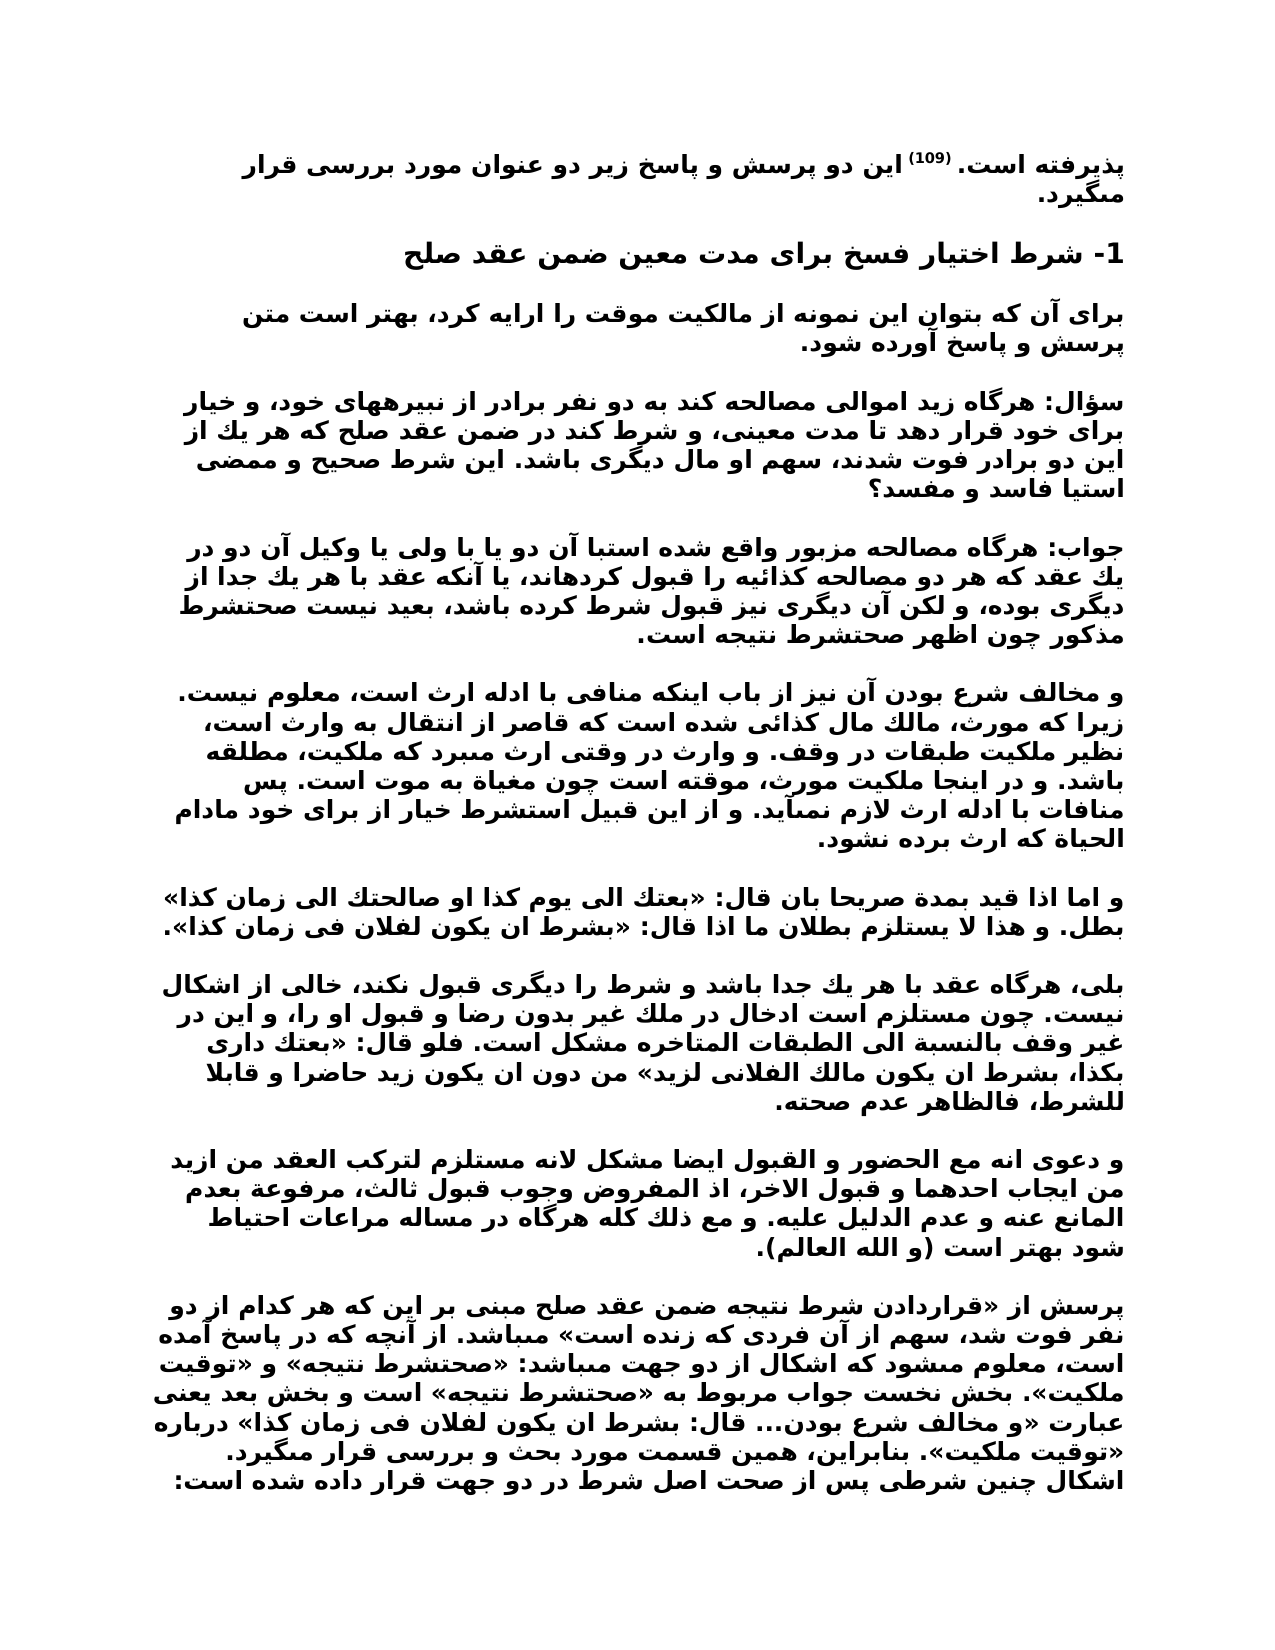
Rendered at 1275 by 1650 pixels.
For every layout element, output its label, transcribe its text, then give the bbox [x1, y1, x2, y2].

text 1- شرط اختيار فسخ براى مدت معين ضمن عقد صلح [150, 237, 1125, 270]
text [150, 150, 1125, 208]
text و دعوى انه مع الحضور و القبول ايضا مشكل لانه مستلزم لتركب العقد من ازيد من ايجاب احدهما و قبول الاخر، اذ المفروض وجوب قبول ثالث، مرفوعة بعدم المانع عنه و عدم الدليل عليه. و مع ذلك كله هرگاه در مساله مراعات احتياط شود بهتر است (و الله العالم). [150, 1145, 1125, 1262]
text و اما اذا قيد بمدة صريحا بان قال: «بعتك الى يوم كذا او صالحتك الى زمان كذا» بطل. و هذا لا يستلزم بطلان ما اذا قال: «بشرط ان يكون لفلان فى زمان كذا». [150, 883, 1125, 941]
text جواب: هرگاه مصالحه مزبور واقع شده است‏با آن دو يا با ولى يا وكيل آن دو در يك عقد كه هر دو مصالحه كذائيه را قبول كرده‏اند، يا آنكه عقد با هر يك جدا از ديگرى بوده، و لكن آن ديگرى نيز قبول شرط كرده باشد، بعيد نيست صحت‏شرط مذكور چون اظهر صحت‏شرط نتيجه است. [150, 533, 1125, 649]
text براى آن كه بتوان اين نمونه از مالكيت موقت را ارايه كرد، بهتر است متن پرسش و پاسخ آورده شود. [150, 299, 1125, 358]
text و مخالف شرع بودن آن نيز از باب اينكه منافى با ادله ارث است، معلوم نيست. زيرا كه مورث، مالك مال كذائى شده است كه قاصر از انتقال به وارث است، نظير ملكيت طبقات در وقف. و وارث در وقتى ارث مى‏برد كه ملكيت، مطلقه باشد. و در اينجا ملكيت مورث، موقته است چون مغياة به موت است. پس منافات با ادله ارث لازم نمى‏آيد. و از اين قبيل است‏شرط خيار از براى خود مادام الحياة كه ارث برده نشود. [150, 678, 1125, 853]
text پرسش از «قراردادن شرط نتيجه ضمن عقد صلح مبنى بر اين كه هر كدام از دو نفر فوت شد، سهم از آن فردى كه زنده است‏» مى‏باشد. از آنچه كه در پاسخ آمده است، معلوم مى‏شود كه اشكال از دو جهت مى‏باشد: «صحت‏شرط نتيجه‏» و «توقيت ملكيت‏». بخش نخست جواب مربوط به «صحت‏شرط نتيجه‏» است و بخش بعد يعنى عبارت «و مخالف شرع بودن... قال: بشرط ان يكون لفلان فى زمان كذا» درباره «توقيت ملكيت‏». بنابراين، همين قسمت مورد بحث و بررسى قرار مى‏گيرد. اشكال چنين شرطى پس از صحت اصل شرط در دو جهت قرار داده شده است: [150, 1291, 1125, 1495]
text سؤال: هرگاه زيد اموالى مصالحه كند به دو نفر برادر از نبيره‏هاى خود، و خيار براى خود قرار دهد تا مدت معينى، و شرط كند در ضمن عقد صلح كه هر يك از اين دو برادر فوت شدند، سهم او مال ديگرى باشد. اين شرط صحيح و ممضى است‏يا فاسد و مفسد؟ [150, 387, 1125, 503]
text بلى، هرگاه عقد با هر يك جدا باشد و شرط را ديگرى قبول نكند، خالى از اشكال نيست. چون مستلزم است ادخال در ملك غير بدون رضا و قبول او را، و اين در غير وقف بالنسبة الى الطبقات المتاخره مشكل است. فلو قال: «بعتك دارى بكذا، بشرط ان يكون مالك الفلانى لزيد» من دون ان يكون زيد حاضرا و قابلا للشرط، فالظاهر عدم صحته. [150, 970, 1125, 1116]
